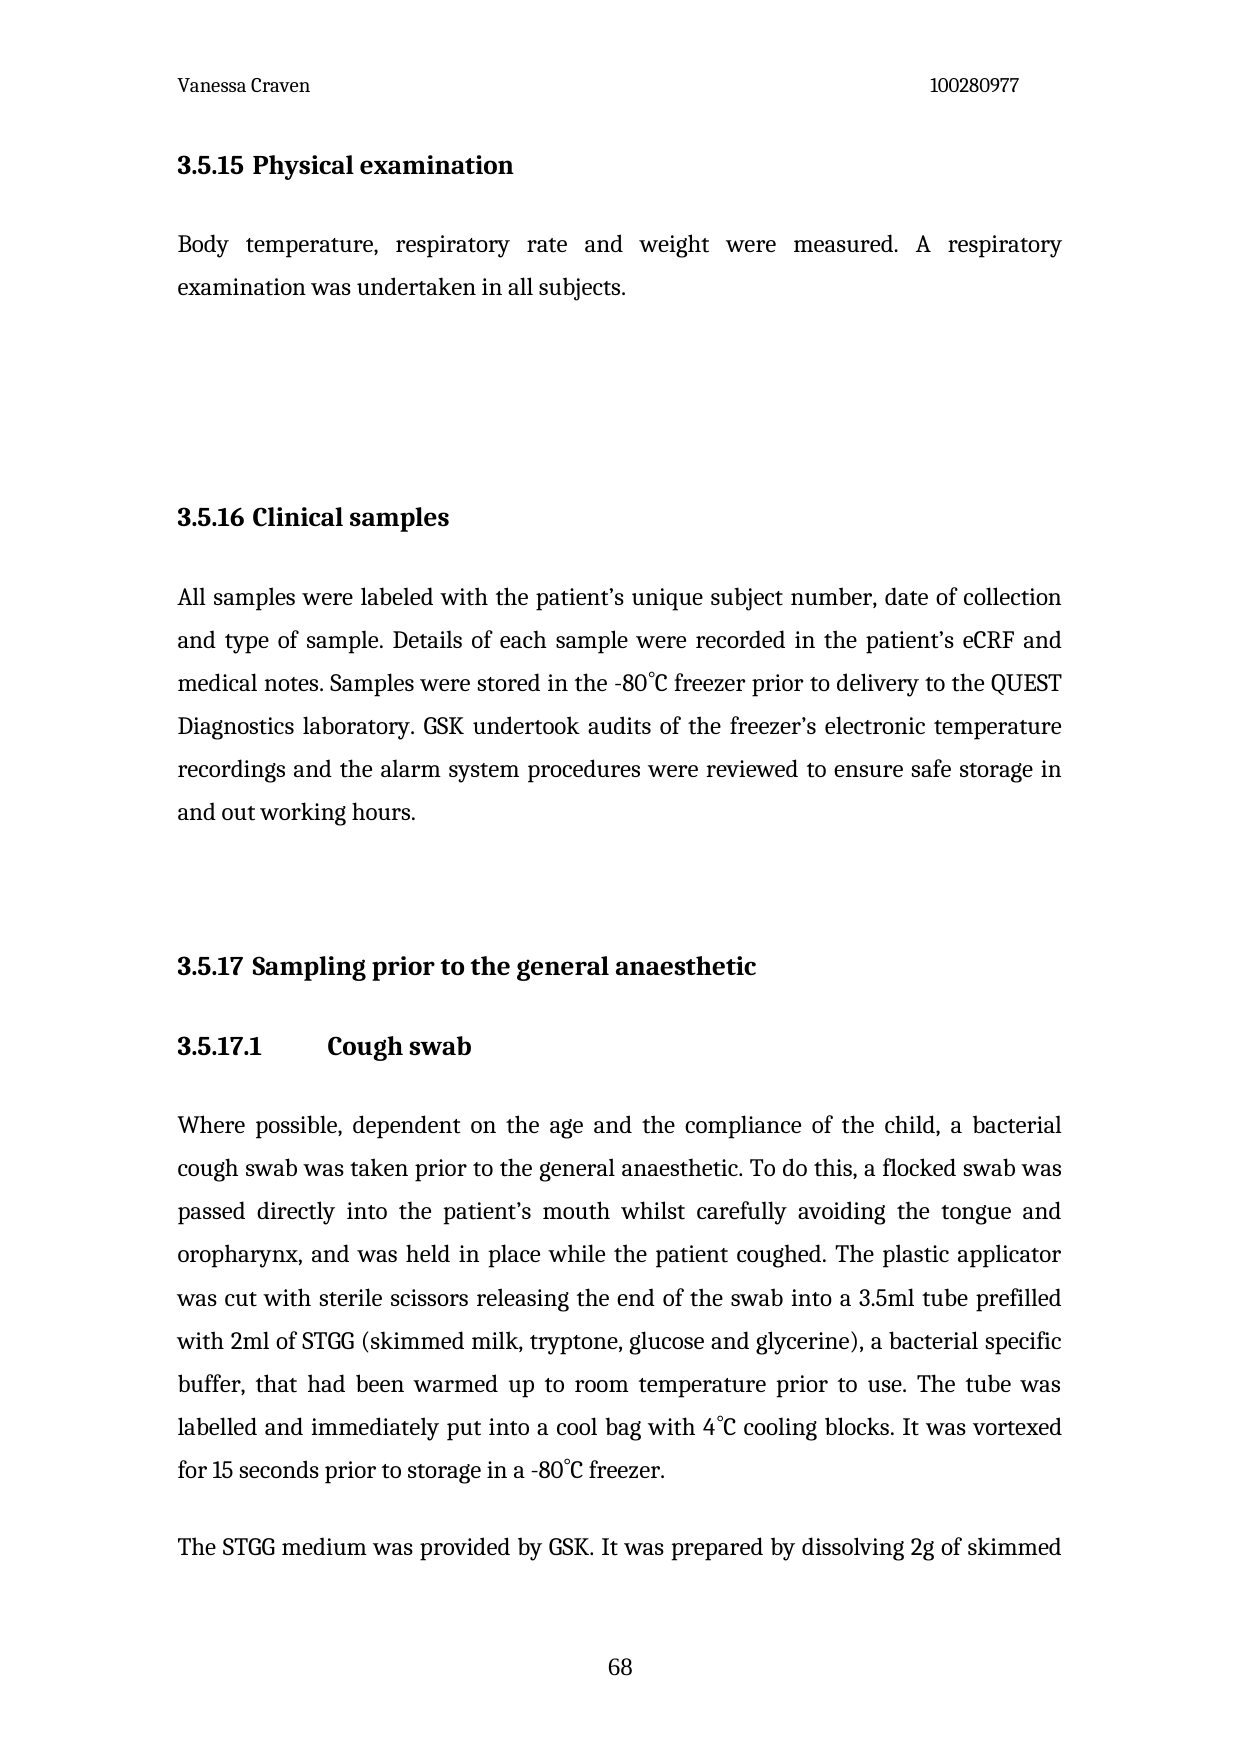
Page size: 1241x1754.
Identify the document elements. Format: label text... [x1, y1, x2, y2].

subtitle 3.5.15 Physical examination [177, 150, 1063, 181]
text Where possible, dependent on the age and the compliance of the child, a bacterial cough swab was taken prior to the general anaesthetic. To do this, a flocked swab was passed directly into the patient’s mouth whilst carefully avoiding the tongue and oropharynx, and was held in place while the patient coughed. The plastic applicator was cut with sterile scissors releasing the end of the swab into a 3.5ml tube prefilled with 2ml of STGG (skimmed milk, tryptone, glucose and glycerine), a bacterial specific buffer, that had been warmed up to room temperature prior to use. The tube was labelled and immediately put into a cool bag with 4C cooling blocks. It was vortexed for 15 seconds prior to storage in a -80C freezer. [177, 1111, 1063, 1485]
text Body temperature, respiratory rate and weight were measured. A respiratory examination was undertaken in all subjects. [177, 230, 1063, 302]
text All samples were labeled with the patient’s unique subject number, date of collection and type of sample. Details of each sample were recorded in the patient’s eCRF and medical notes. Samples were stored in the -80C freezer prior to delivery to the QUEST Diagnostics laboratory. GSK undertook audits of the freezer’s electronic temperature recordings and the alarm system procedures were reviewed to ensure safe storage in and out working hours. [177, 582, 1063, 827]
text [177, 1532, 1063, 1561]
subtitle 3.5.17.1 Cough swab [177, 1031, 1063, 1062]
subtitle 3.5.17 Sampling prior to the general anaesthetic [177, 951, 1063, 982]
subtitle 3.5.16 Clinical samples [177, 502, 1063, 534]
